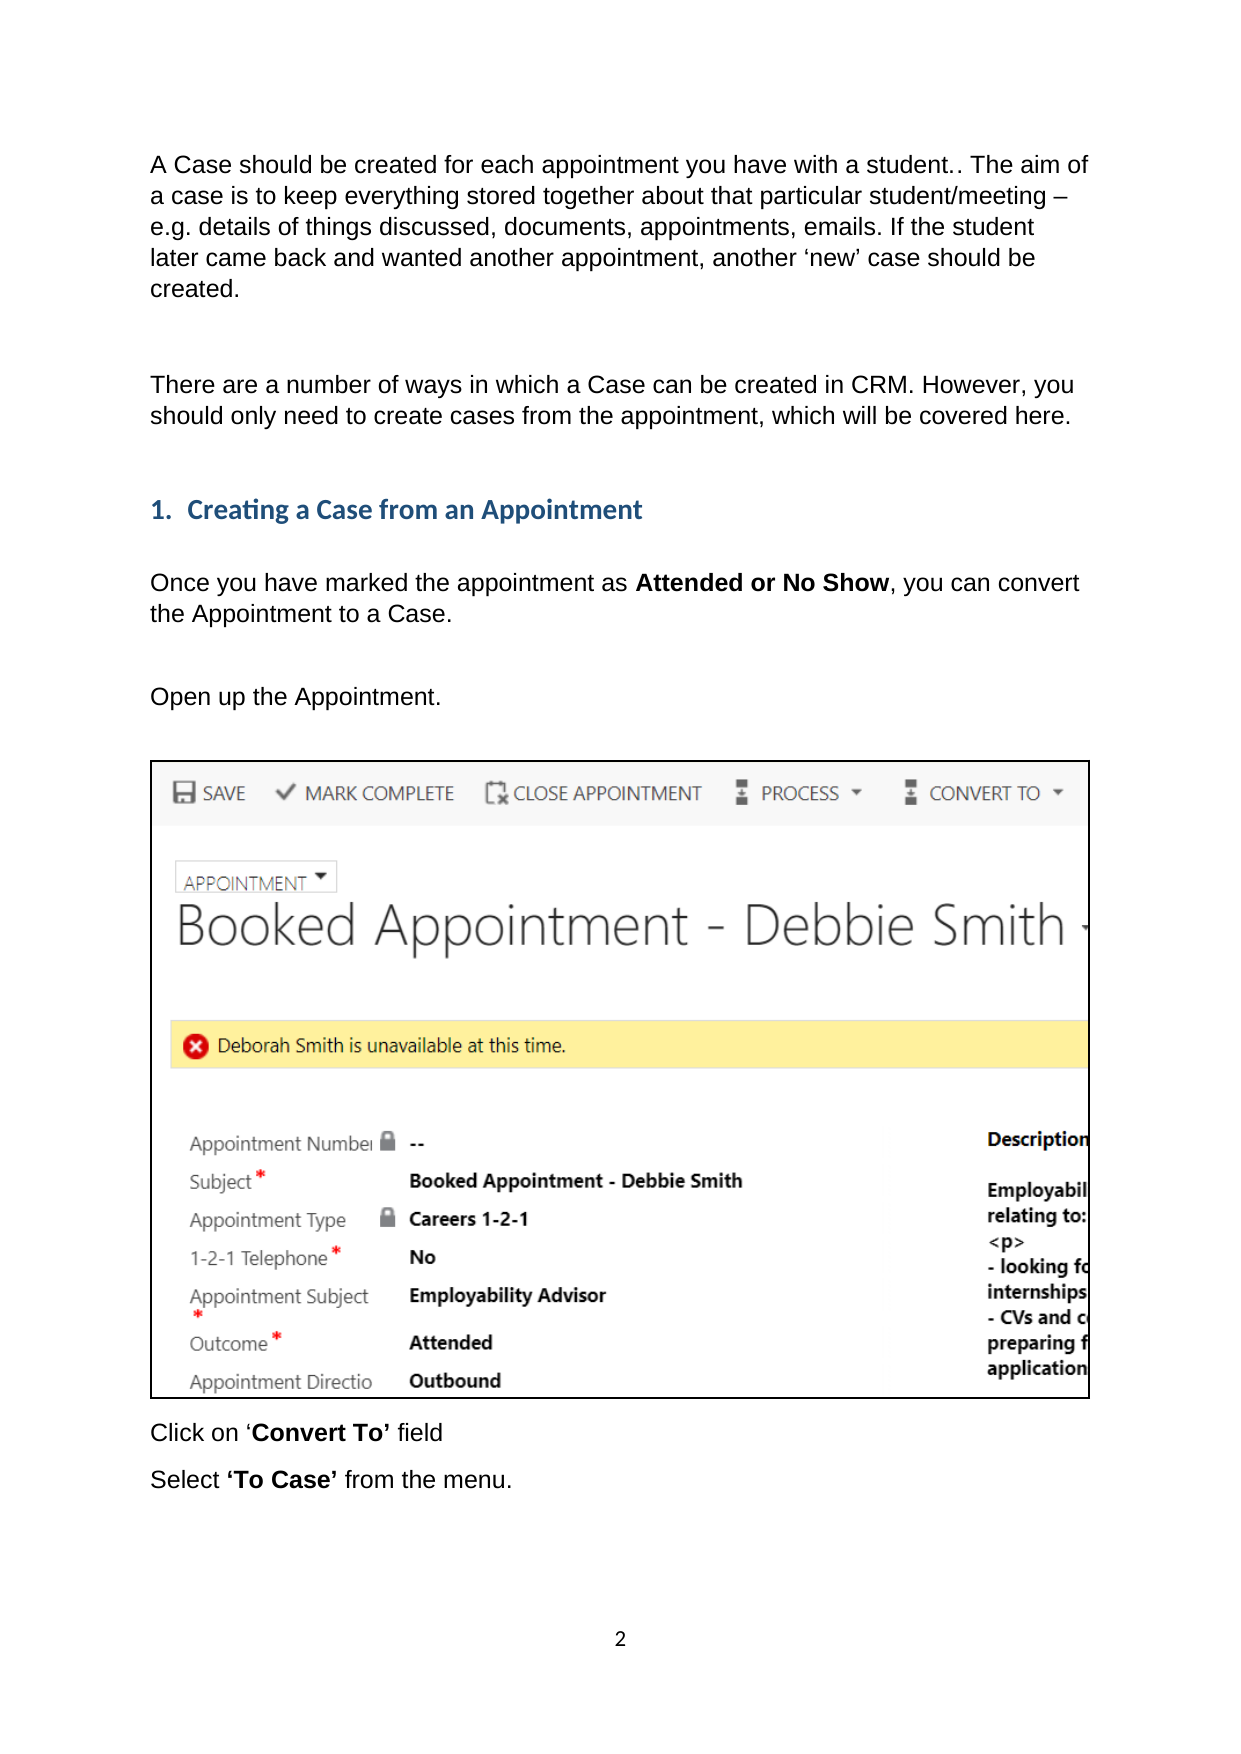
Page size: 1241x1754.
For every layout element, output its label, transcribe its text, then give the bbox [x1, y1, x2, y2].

text There are a number of ways in which a Case can be created in CRM. However, you should only need to create cases from the appointment, which will be covered here. [150, 369, 1090, 429]
text A Case should be created for each appointment you have with a student.. The aim of a case is to keep everything stored together about that particular student/meeting – e.g. details of things discussed, documents, appointments, emails. If the student later came back and wanted another appointment, another ‘new’ case should be created. [150, 150, 1090, 303]
list Creating a Case from an Appointment [150, 491, 1090, 526]
text Select ‘To Case’ from the menu. [150, 1465, 1090, 1494]
subtitle Open up the Appointment. [150, 682, 1090, 710]
picture [152, 762, 1088, 1397]
text Click on ‘Convert To’ field [150, 1418, 1090, 1446]
list Once you have marked the appointment as Attended or No Show, you can convert the Appointment to a Case. [150, 568, 1090, 627]
